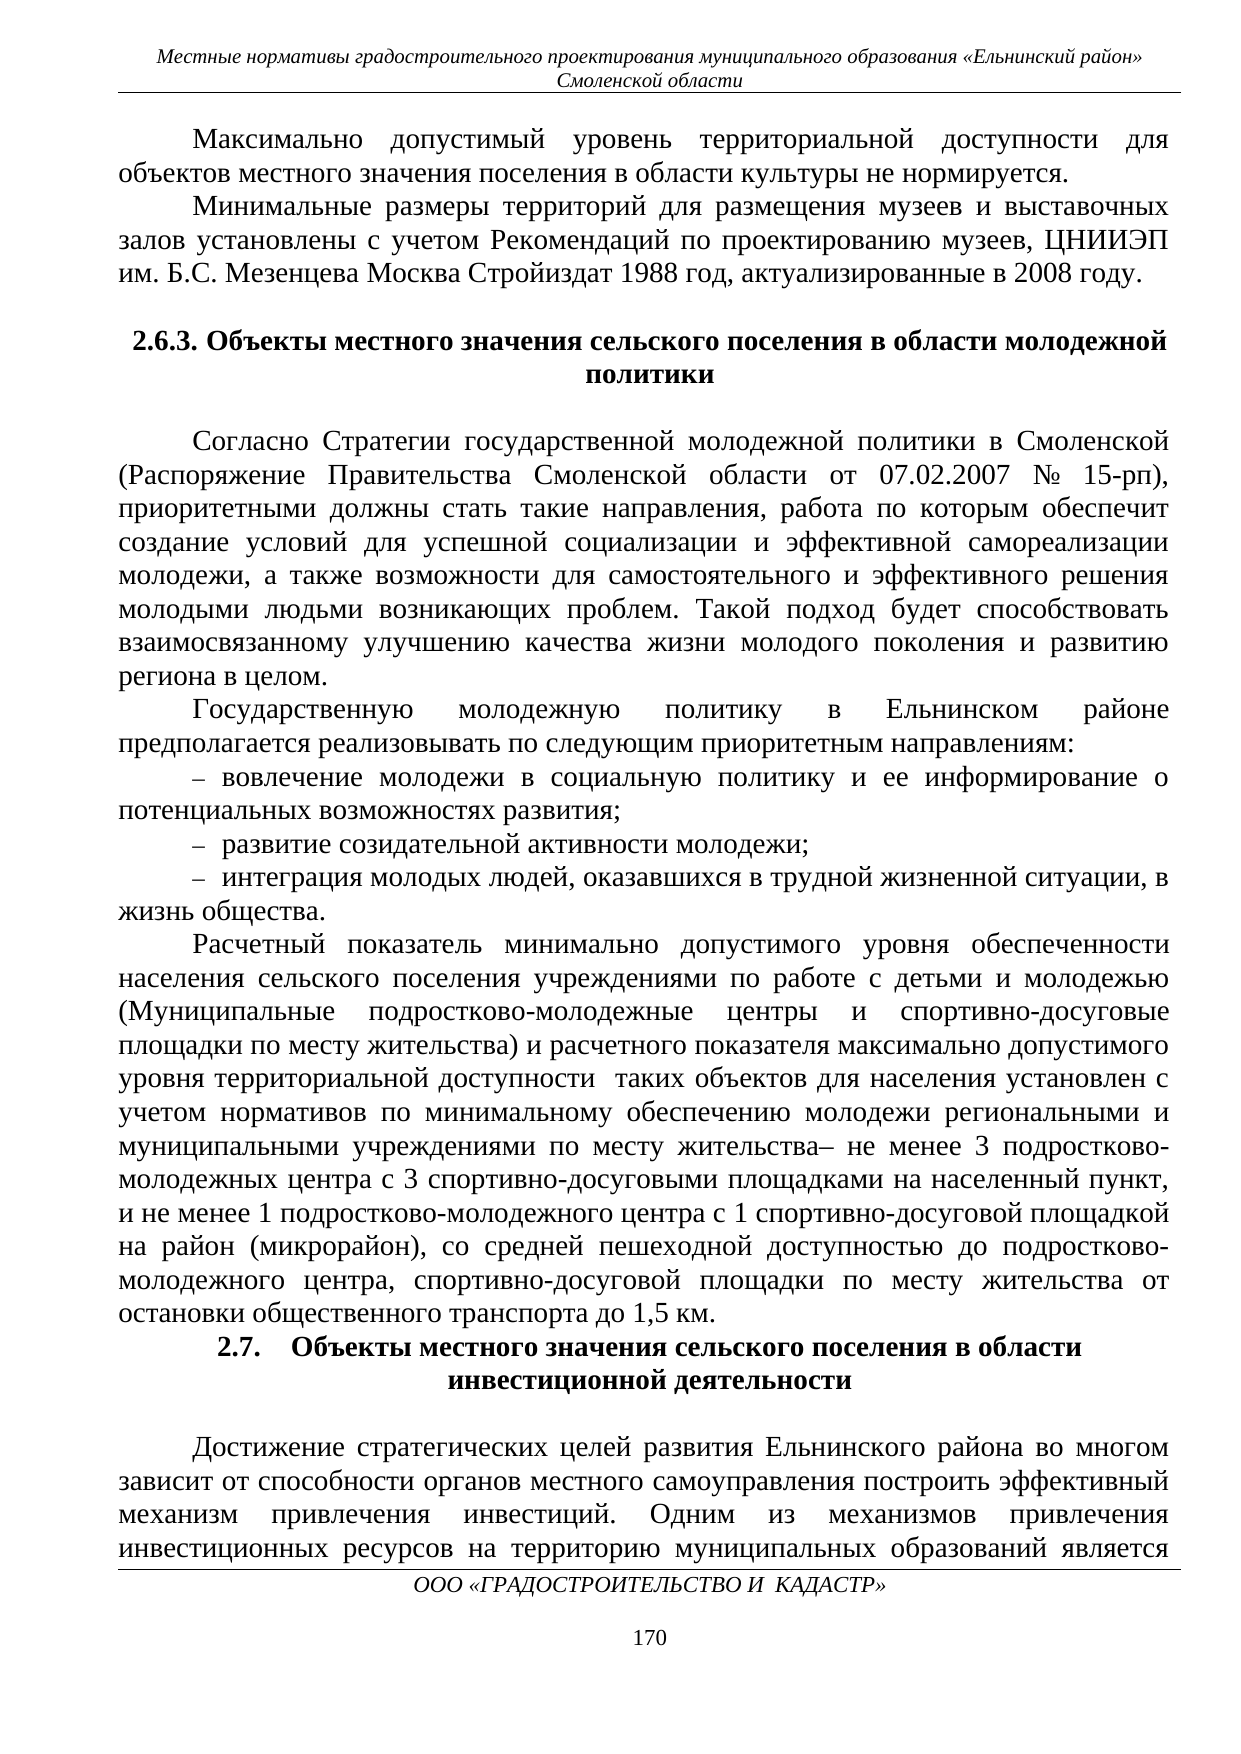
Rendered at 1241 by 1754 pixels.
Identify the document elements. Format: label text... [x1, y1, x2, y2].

list вовлечение молодежи в социальную политику и ее информирование о потенциальных возможностях развития; [118, 759, 1169, 826]
list интеграция молодых людей, оказавшихся в трудной жизненной ситуации, в жизнь общества. [118, 859, 1170, 926]
text Минимальные размеры территорий для размещения музеев и выставочных залов установлены с учетом Рекомендаций по проектированию музеев, ЦНИИЭП им. Б.С. Мезенцева Москва Стройиздат 1988 год, актуализированные в 2008 году. [118, 188, 1170, 289]
subtitle Объекты местного значения сельского поселения в области молодежной политики [118, 323, 1181, 390]
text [118, 1429, 1170, 1564]
list развитие созидательной активности молодежи; [118, 826, 1181, 859]
text Согласно Стратегии государственной молодежной политики в Смоленской (Распоряжение Правительства Смоленской области от 07.02.2007 № 15-рп), приоритетными должны стать такие направления, работа по которым обеспечит создание условий для успешной социализации и эффективной самореализации молодежи, а также возможности для самостоятельного и эффективного решения молодыми людьми возникающих проблем. Такой подход будет способствовать взаимосвязанному улучшению качества жизни молодого поколения и развитию региона в целом. [118, 423, 1170, 692]
subtitle Объекты местного значения сельского поселения в области инвестиционной деятельности [118, 1329, 1181, 1396]
text Расчетный показатель минимально допустимого уровня обеспеченности населения сельского поселения учреждениями по работе с детьми и молодежью (Муниципальные подростково-молодежные центры и спортивно-досуговые площадки по месту жительства) и расчетного показателя максимально допустимого уровня территориальной доступности таких объектов для населения установлен с учетом нормативов по минимальному обеспечению молодежи региональными и муниципальными учреждениями по месту жительства– не менее 3 подростково-молодежных центра с 3 спортивно-досуговыми площадками на населенный пункт, и не менее 1 подростково-молодежного центра с 1 спортивно-досуговой площадкой на район (микрорайон), со средней пешеходной доступностью до подростково-молодежного центра, спортивно-досуговой площадки по месту жительства от остановки общественного транспорта до 1,5 км. [118, 926, 1170, 1329]
text Максимально допустимый уровень территориальной доступности для объектов местного значения поселения в области культуры не нормируется. [118, 121, 1169, 188]
text Государственную молодежную политику в Ельнинском районе предполагается реализовывать по следующим приоритетным направлениям: [118, 692, 1170, 759]
